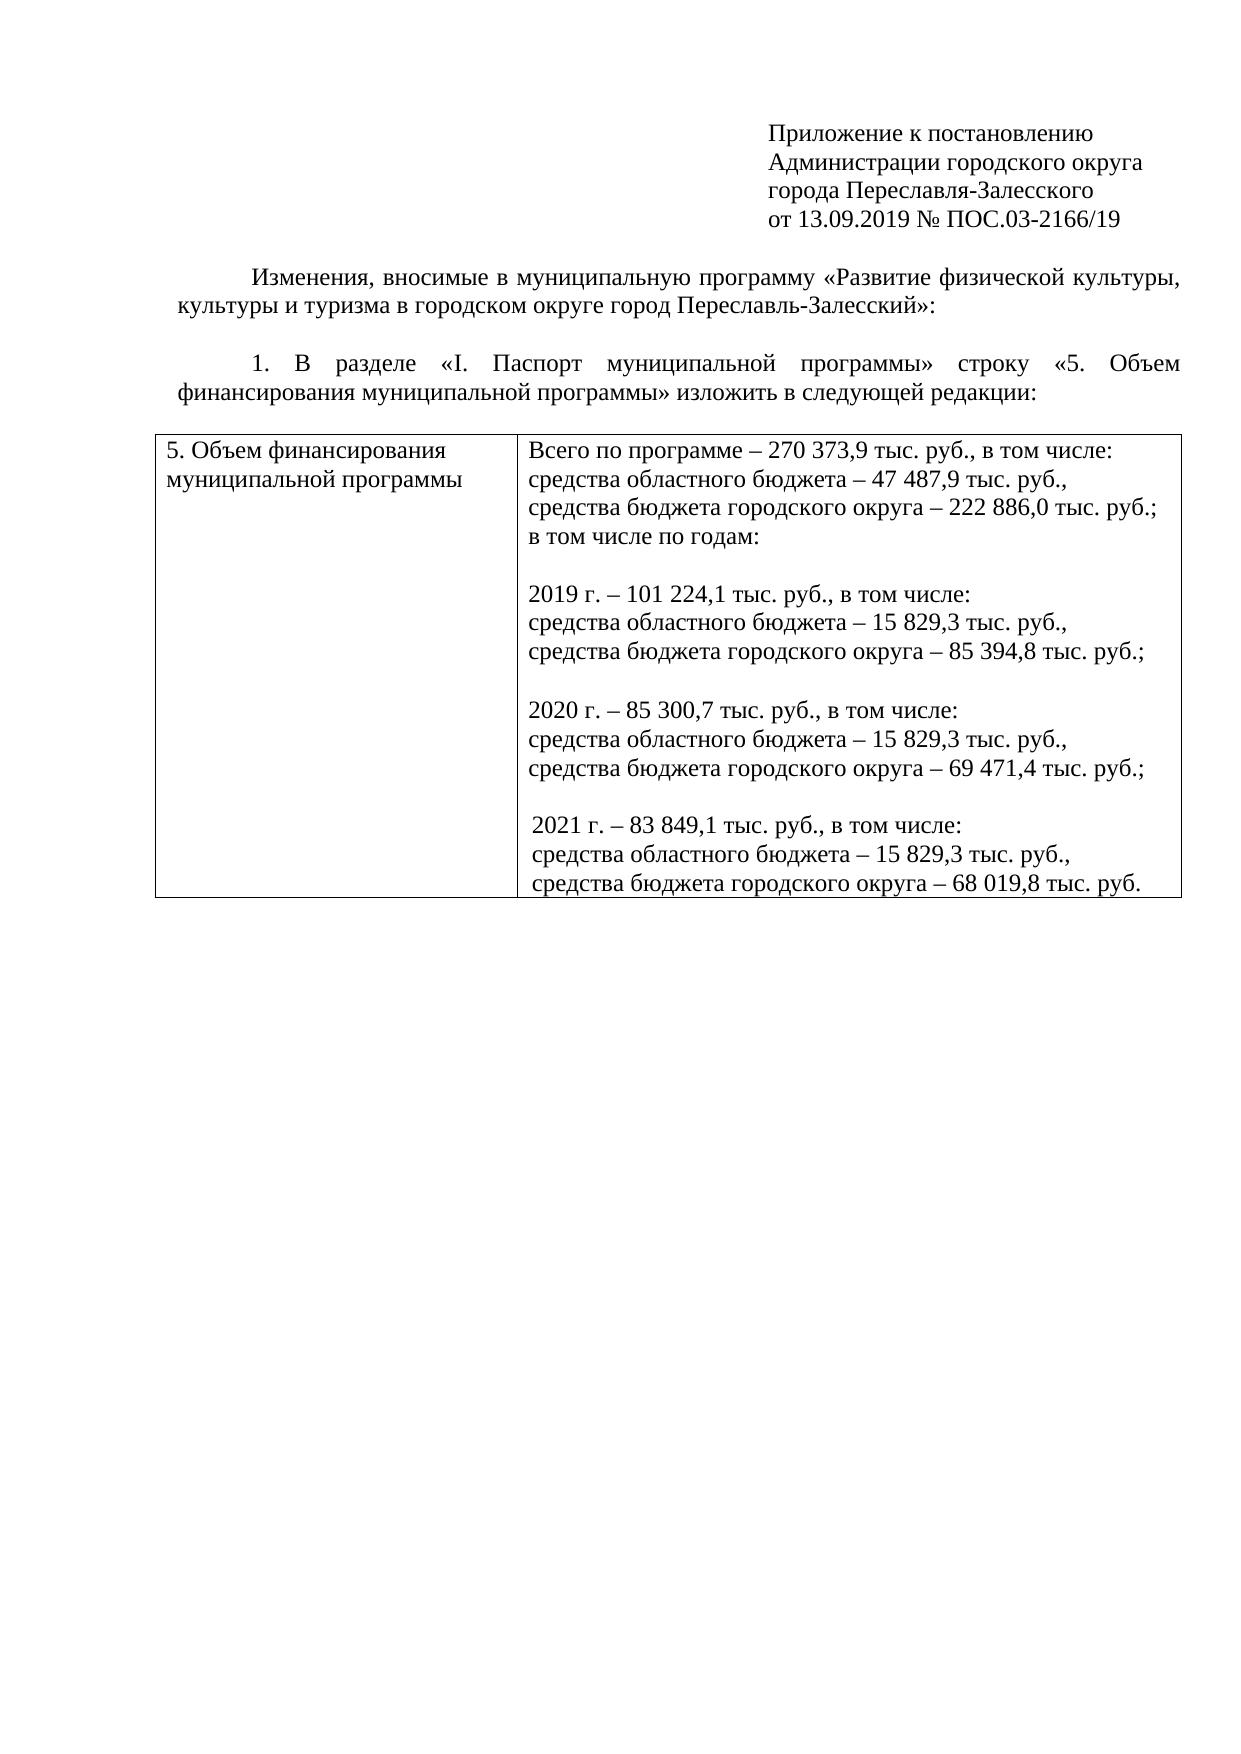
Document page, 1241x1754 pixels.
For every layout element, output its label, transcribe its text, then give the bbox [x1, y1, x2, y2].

text 1. В разделе «I. Паспорт муниципальной программы» строку «5. Объем финансирования муниципальной программы» изложить в следующей редакции: [177, 348, 1181, 406]
table_header Всего по программе – 270 373,9 тыс. руб., в том числе: средства областного бюджета – 47 487,9 тыс. руб., средства бюджета городского округа – 222 886,0 тыс. руб.; в том числе по годам: 2019 г. – 101 224,1 тыс. руб., в том числе: средства областного бюджета – 15 829,3 тыс. руб., средства бюджета городского округа – 85 394,8 тыс. руб.; 2020 г. – 85 300,7 тыс. руб., в том числе: средства областного бюджета – 15 829,3 тыс. руб., средства бюджета городского округа – 69 471,4 тыс. руб.; 2021 г. – 83 849,1 тыс. руб., в том числе: средства областного бюджета – 15 829,3 тыс. руб., средства бюджета городского округа – 68 019,8 тыс. руб. [518, 435, 1181, 897]
text города Переславля-Залесского [768, 176, 1181, 204]
text Изменения, вносимые в муниципальную программу «Развитие физической культуры, культуры и туризма в городском округе город Переславль-Залесский»: [177, 262, 1181, 319]
text Приложение к постановлению [768, 118, 1181, 147]
table_header 5. Объем финансирования муниципальной программы [156, 435, 517, 897]
text от 13.09.2019 № ПОС.03-2166/19 [768, 204, 1181, 233]
text Администрации городского округа [768, 147, 1181, 176]
